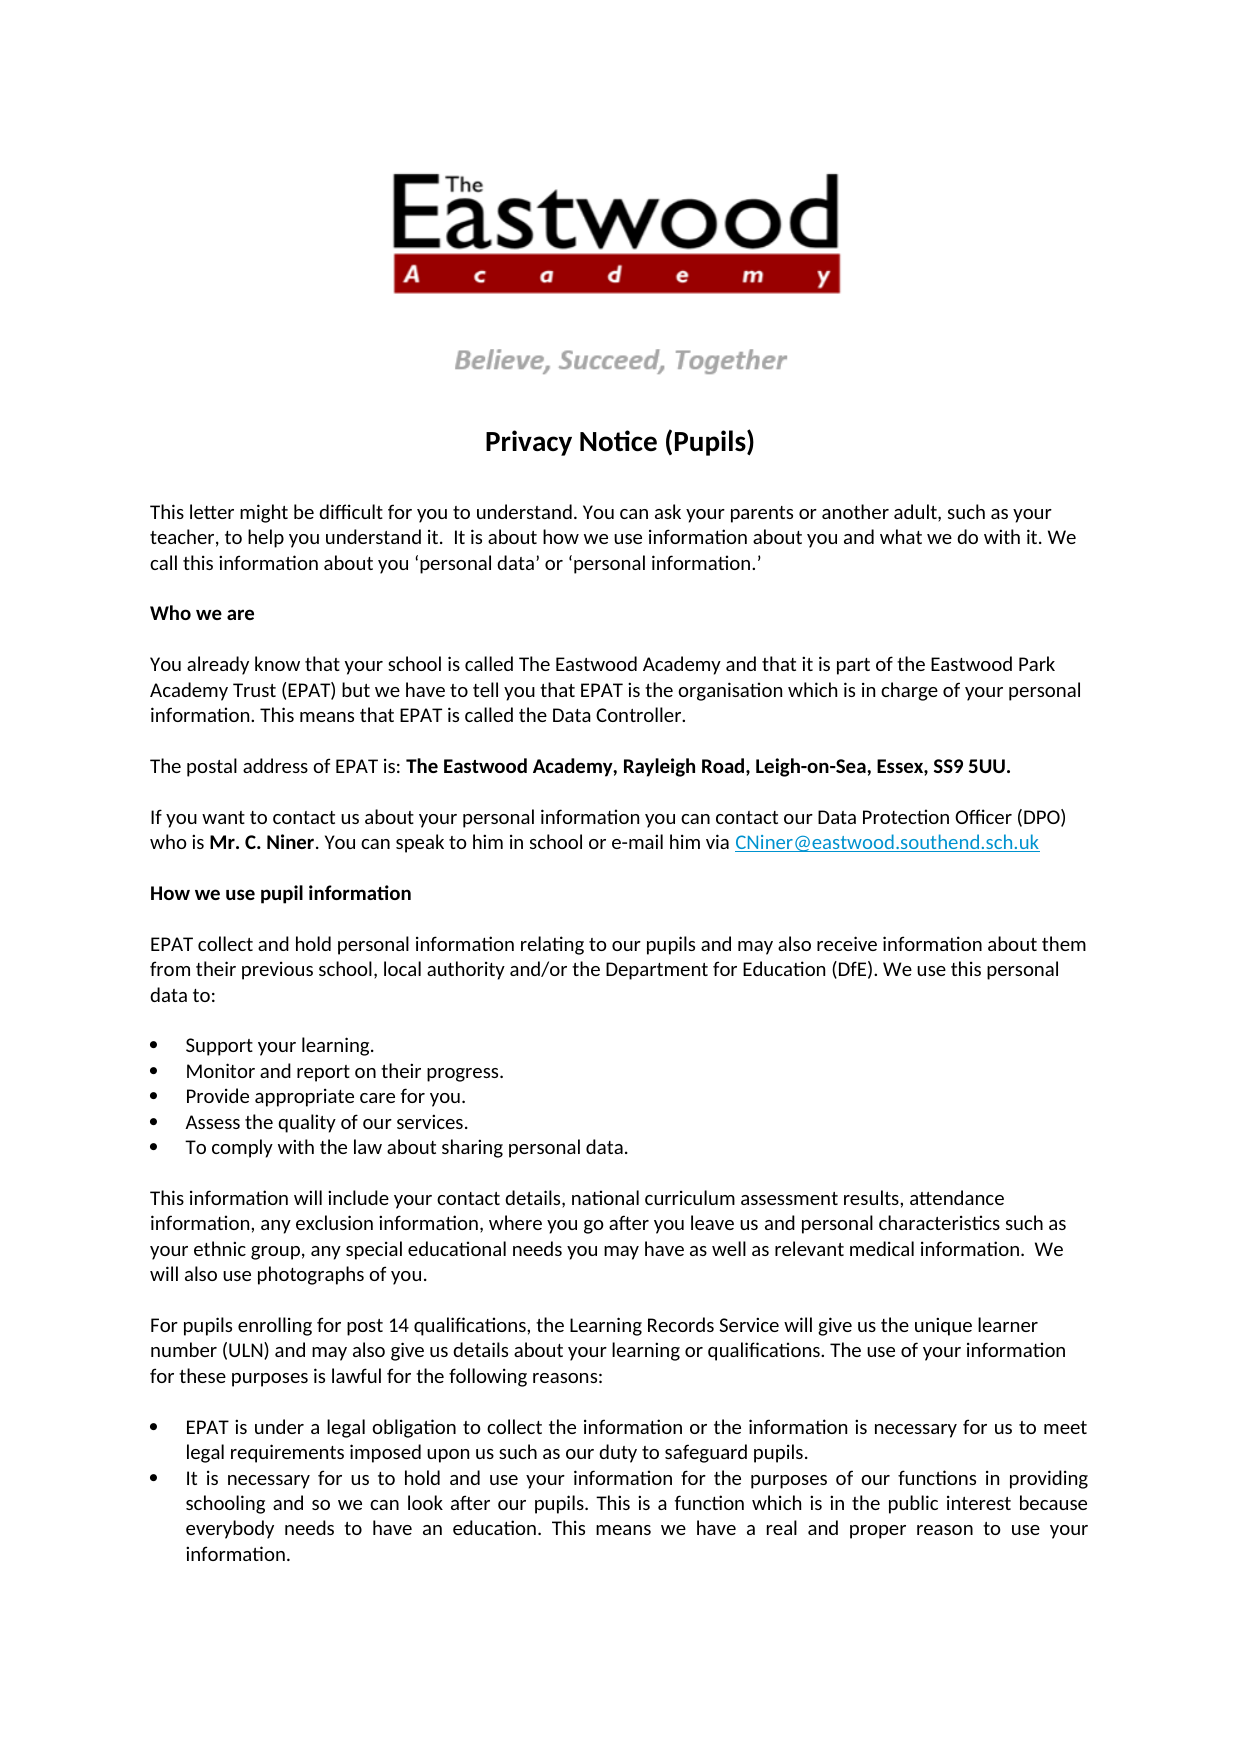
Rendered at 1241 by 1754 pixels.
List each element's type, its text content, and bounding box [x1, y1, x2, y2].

text This information will include your contact details, national curriculum assessment results, attendance information, any exclusion information, where you go after you leave us and personal characteristics such as your ethnic group, any special educational needs you may have as well as relevant medical information. We will also use photographs of you. [150, 1185, 1090, 1287]
list Provide appropriate care for you. [150, 1083, 1090, 1109]
text You already know that your school is called The Eastwood Academy and that it is part of the Eastwood Park Academy Trust (EPAT) but we have to tell you that EPAT is the organisation which is in charge of your personal information. This means that EPAT is called the Data Controller. [150, 651, 1090, 728]
text EPAT collect and hold personal information relating to our pupils and may also receive information about them from their previous school, local authority and/or the Department for Education (DfE). We use this personal data to: [150, 931, 1090, 1007]
list Support your learning. [150, 1033, 1090, 1058]
text The postal address of EPAT is: The Eastwood Academy, Rayleigh Road, Leigh-on-Sea, Essex, SS9 5UU. [150, 753, 1090, 778]
text Who we are [150, 601, 1090, 626]
list Monitor and report on their progress. [150, 1058, 1090, 1083]
text Privacy Notice (Pupils) [150, 423, 1090, 458]
picture [365, 150, 875, 411]
text This letter might be difficult for you to understand. You can ask your parents or another adult, such as your teacher, to help you understand it. It is about how we use information about you and what we do with it. We call this information about you ‘personal data’ or ‘personal information.’ [150, 499, 1090, 575]
list To comply with the law about sharing personal data. [150, 1134, 1090, 1160]
list Assess the quality of our services. [150, 1109, 1090, 1134]
list EPAT is under a legal obligation to collect the information or the information is necessary for us to meet legal requirements imposed upon us such as our duty to safeguard pupils. [150, 1414, 1090, 1465]
text How we use pupil information [150, 880, 1090, 906]
text For pupils enrolling for post 14 qualifications, the Learning Records Service will give us the unique learner number (ULN) and may also give us details about your learning or qualifications. The use of your information for these purposes is lawful for the following reasons: [150, 1312, 1090, 1388]
text If you want to contact us about your personal information you can contact our Data Protection Officer (DPO) who is Mr. C. Niner. You can speak to him in school or e-mail him via CNiner@eastwood.southend.sch.uk [150, 804, 1090, 855]
list It is necessary for us to hold and use your information for the purposes of our functions in providing schooling and so we can look after our pupils. This is a function which is in the public interest because everybody needs to have an education. This means we have a real and proper reason to use your information. [150, 1465, 1090, 1566]
